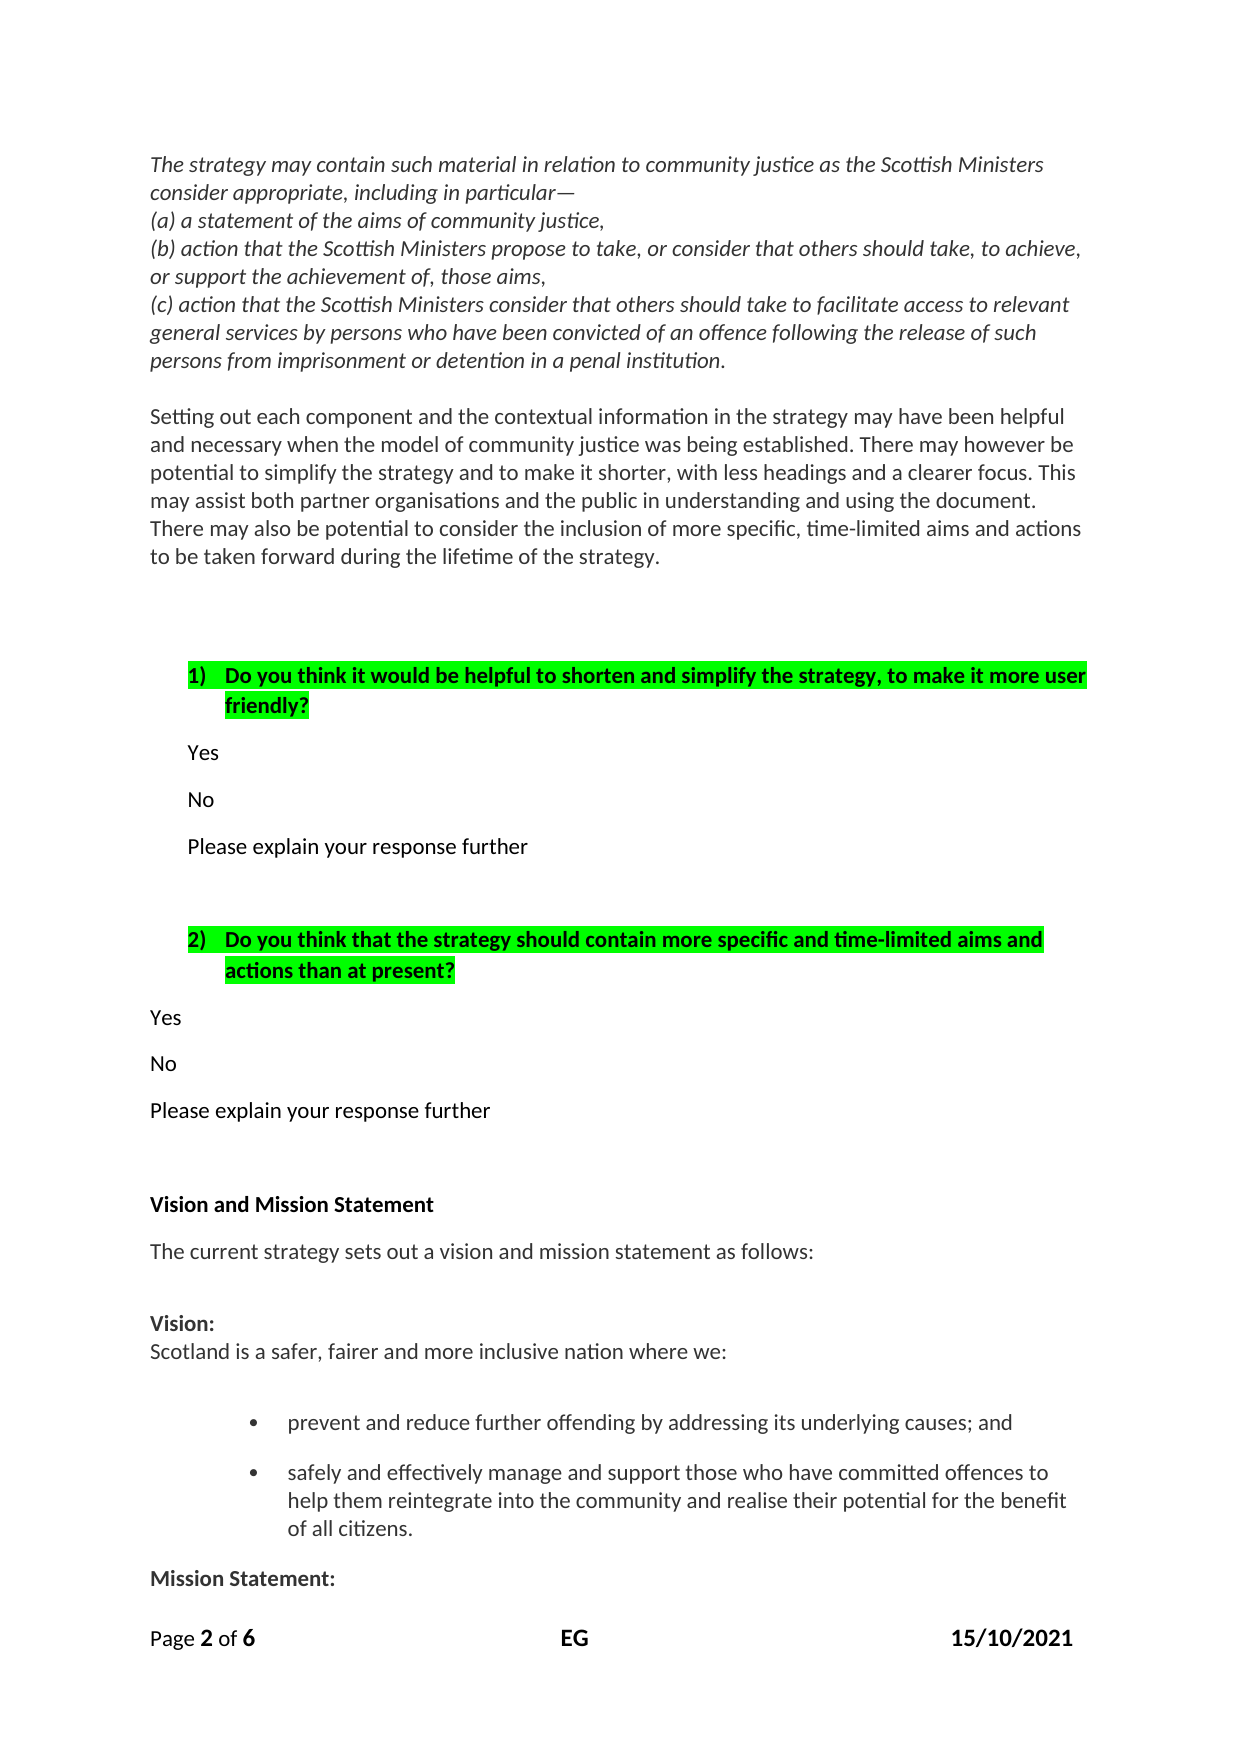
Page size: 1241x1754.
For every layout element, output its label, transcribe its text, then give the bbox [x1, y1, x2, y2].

text (b) action that the Scottish Ministers propose to take, or consider that others should take, to achieve, or support the achievement of, those aims, [150, 234, 1090, 290]
text The strategy may contain such material in relation to community justice as the Scottish Ministers consider appropriate, including in particular— [150, 150, 1090, 206]
text Yes [150, 1003, 1090, 1031]
text Please explain your response further [150, 1096, 1090, 1124]
list Do you think it would be helpful to shorten and simplify the strategy, to make it more user friendly? [187, 661, 1090, 719]
list safely and effectively manage and support those who have committed offences to help them reintegrate into the community and realise their potential for the benefit of all citizens. [250, 1458, 1090, 1542]
text Vision: [150, 1309, 1090, 1337]
text No [187, 785, 1090, 813]
list Do you think that the strategy should contain more specific and time-limited aims and actions than at present? [187, 926, 1090, 984]
text Mission Statement: [150, 1564, 1090, 1592]
text Vision and Mission Statement [150, 1190, 1090, 1218]
text (a) a statement of the aims of community justice, [150, 206, 1090, 234]
list prevent and reduce further offending by addressing its underlying causes; and [250, 1408, 1090, 1437]
text Setting out each component and the contextual information in the strategy may have been helpful and necessary when the model of community justice was being established. There may however be potential to simplify the strategy and to make it shorter, with less headings and a clearer focus. This may assist both partner organisations and the public in understanding and using the document. There may also be potential to consider the inclusion of more specific, time-limited aims and actions to be taken forward during the lifetime of the strategy. [150, 402, 1090, 570]
text (c) action that the Scottish Ministers consider that others should take to facilitate access to relevant general services by persons who have been convicted of an offence following the release of such persons from imprisonment or detention in a penal institution. [150, 290, 1090, 374]
text Please explain your response further [187, 832, 1090, 860]
text Scotland is a safer, fairer and more inclusive nation where we: [150, 1337, 1090, 1365]
text Yes [187, 738, 1090, 766]
text The current strategy sets out a vision and mission statement as follows: [150, 1237, 1090, 1265]
text No [150, 1049, 1090, 1077]
